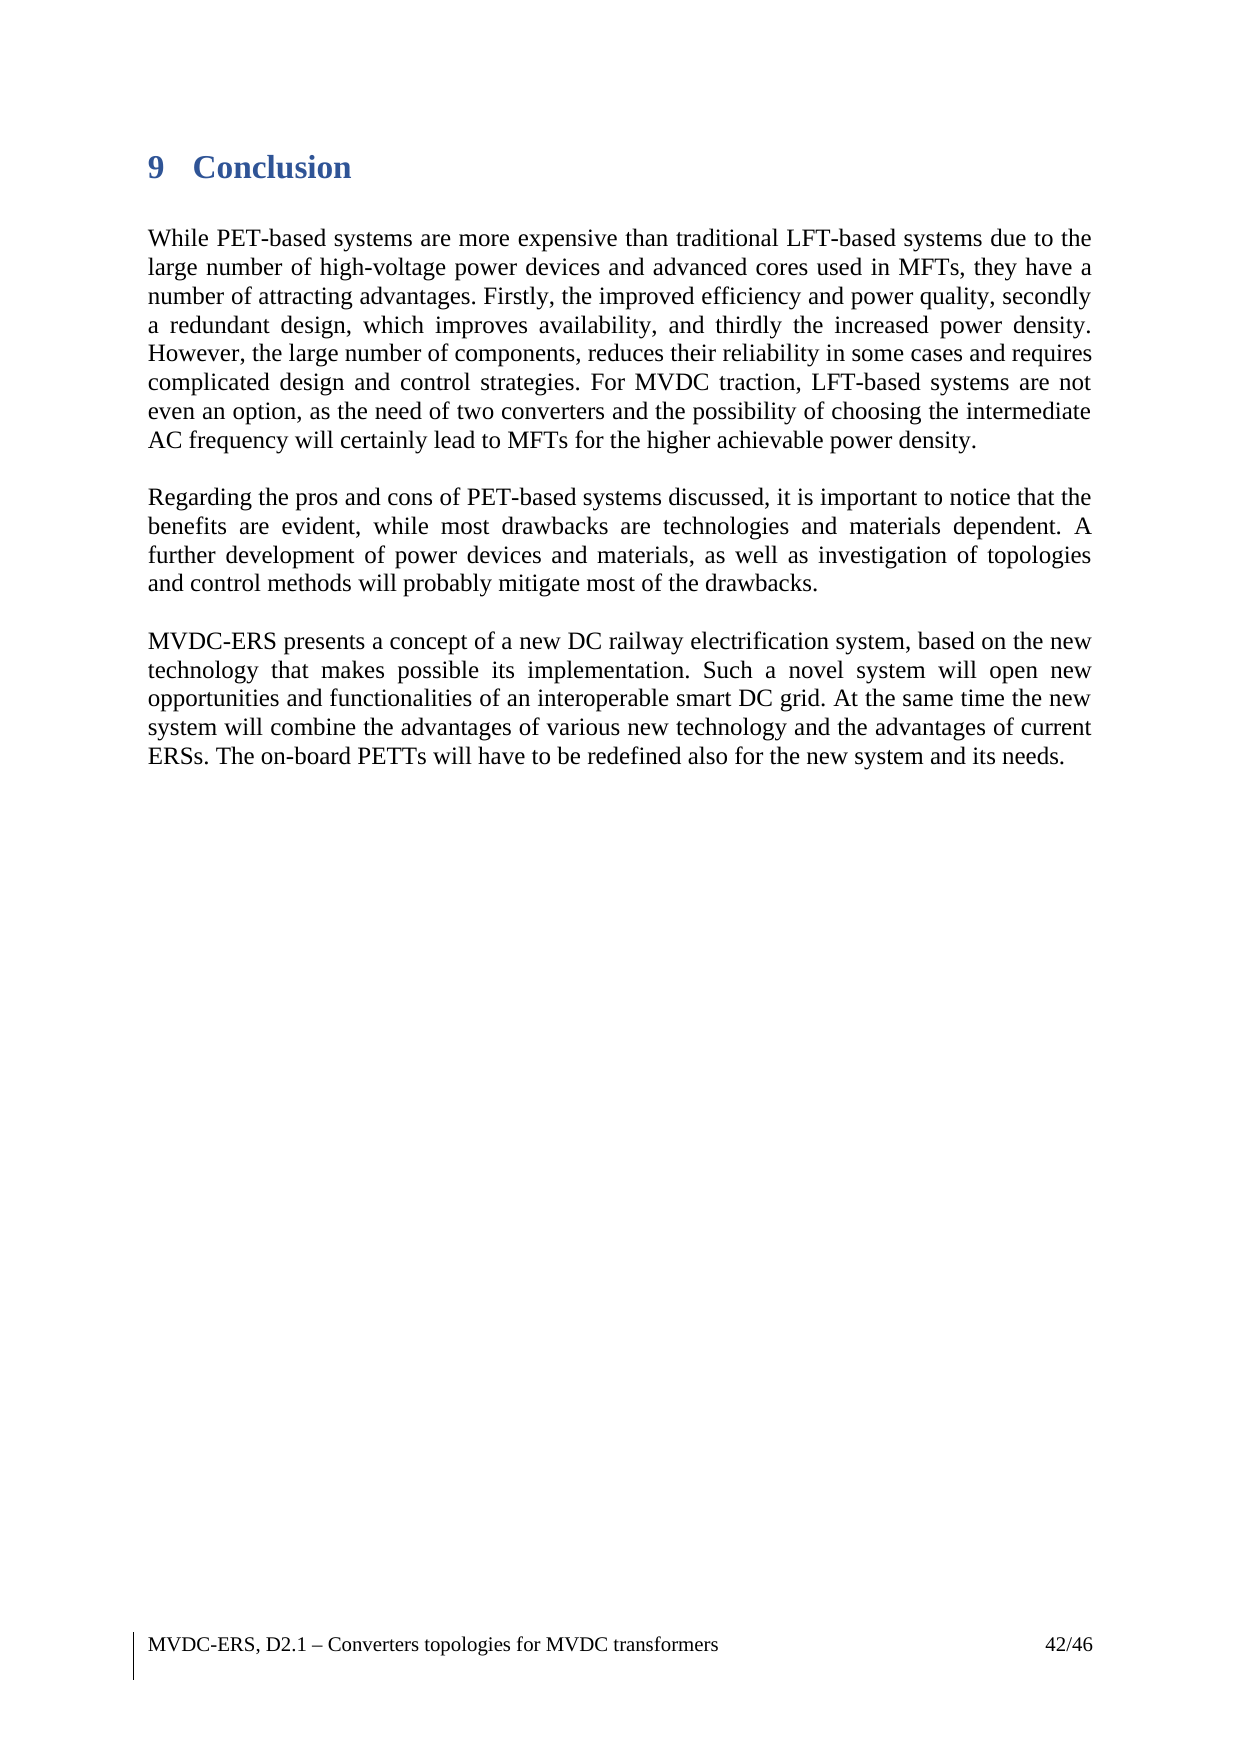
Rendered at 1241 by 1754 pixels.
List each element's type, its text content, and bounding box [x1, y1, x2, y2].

text Regarding the pros and cons of PET-based systems discussed, it is important to notice that the benefits are evident, while most drawbacks are technologies and materials dependent. A further development of power devices and materials, as well as investigation of topologies and control methods will probably mitigate most of the drawbacks. [148, 482, 1093, 597]
text MVDC-ERS presents a concept of a new DC railway electrification system, based on the new technology that makes possible its implementation. Such a novel system will open new opportunities and functionalities of an interoperable smart DC grid. At the same time the new system will combine the advantages of various new technology and the advantages of current ERSs. The on-board PETTs will have to be redefined also for the new system and its needs. [148, 626, 1093, 770]
text While PET-based systems are more expensive than traditional LFT-based systems due to the large number of high-voltage power devices and advanced cores used in MFTs, they have a number of attracting advantages. Firstly, the improved efficiency and power quality, secondly a redundant design, which improves availability, and thirdly the increased power density. However, the large number of components, reduces their reliability in some cases and requires complicated design and control strategies. For MVDC traction, LFT-based systems are not even an option, as the need of two converters and the possibility of choosing the intermediate AC frequency will certainly lead to MFTs for the higher achievable power density. [148, 223, 1093, 453]
subtitle Conclusion [148, 148, 1093, 186]
